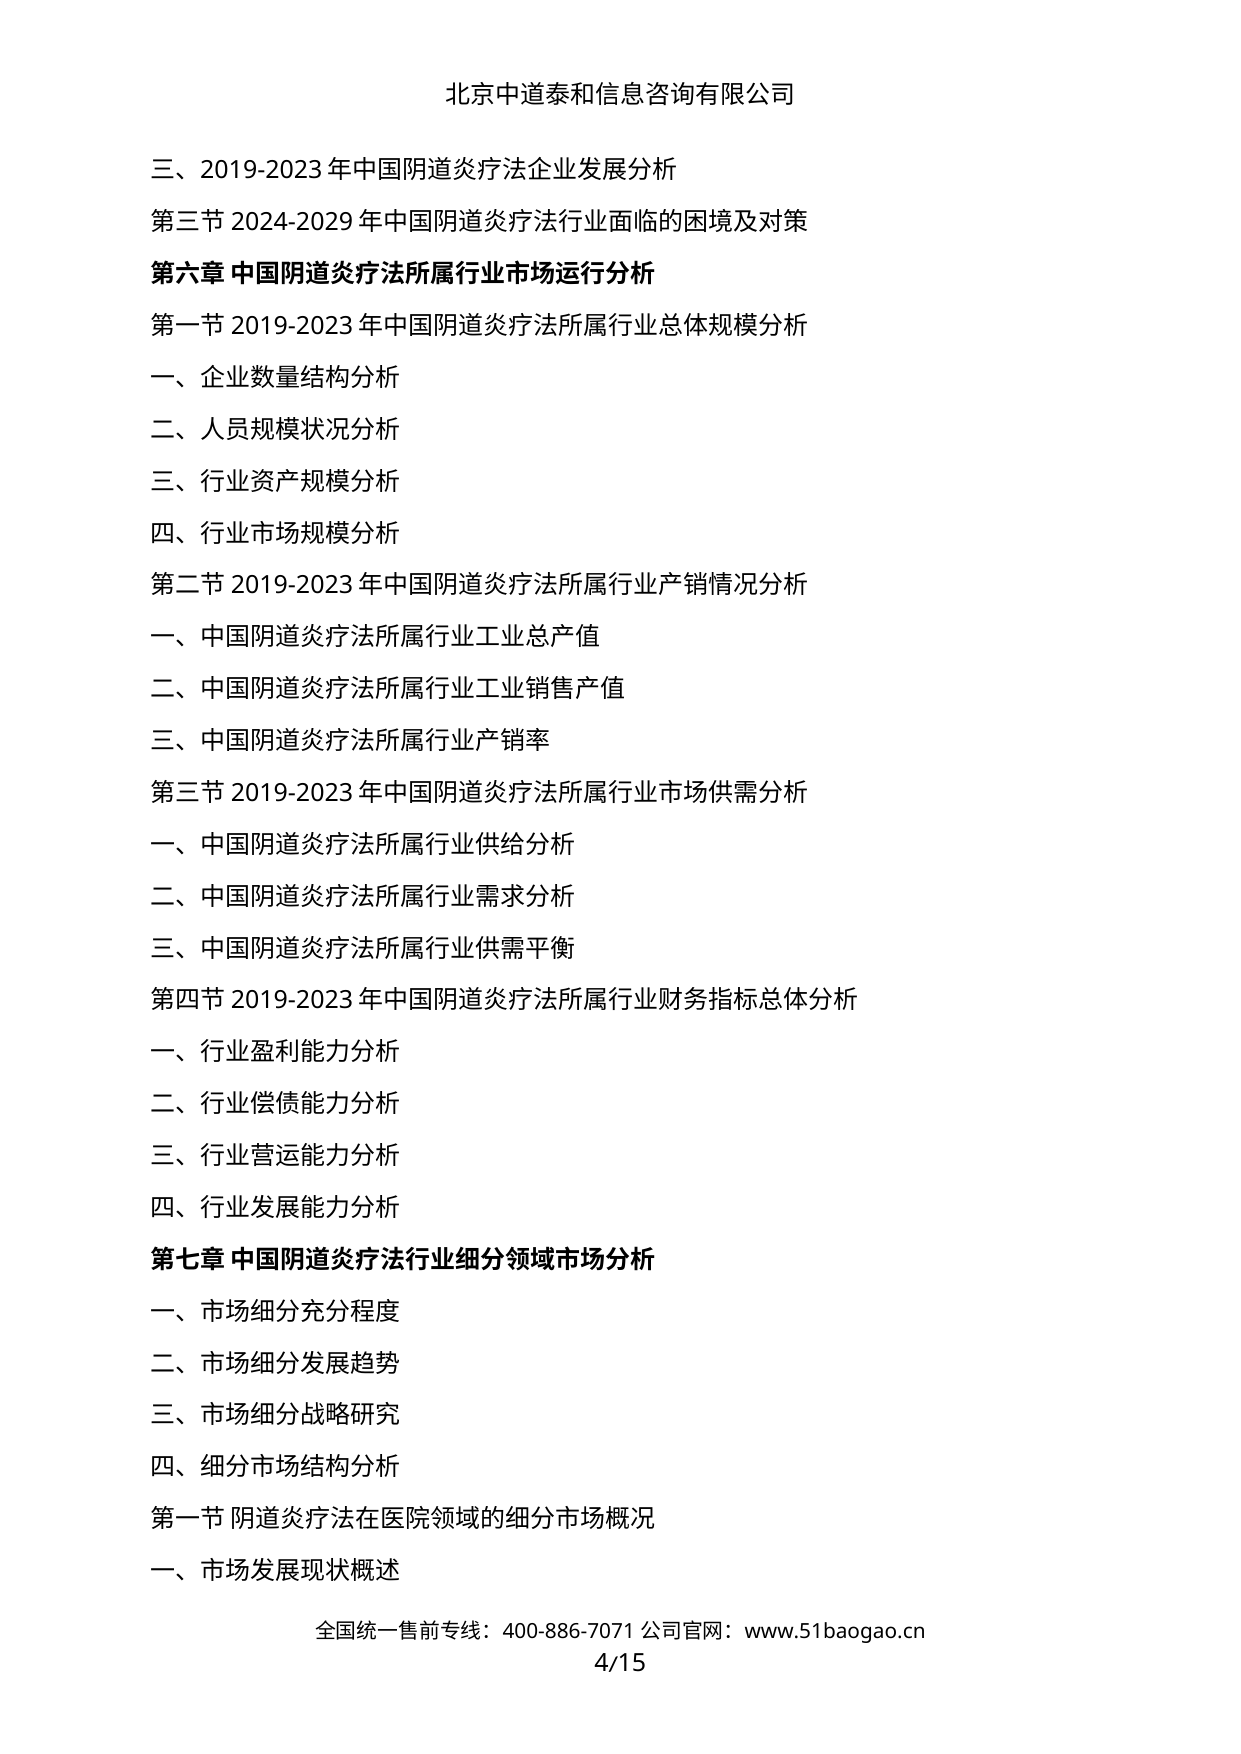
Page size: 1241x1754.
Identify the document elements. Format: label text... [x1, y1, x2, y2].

text 二、人员规模状况分析 [150, 409, 1090, 446]
text 二、行业偿债能力分析 [150, 1084, 1090, 1120]
text 一、市场细分充分程度 [150, 1291, 1090, 1327]
text 一、市场发展现状概述 [150, 1551, 1090, 1587]
text 四、行业市场规模分析 [150, 513, 1090, 549]
text 第六章 中国阴道炎疗法所属行业市场运行分析 [150, 254, 1090, 290]
text 二、中国阴道炎疗法所属行业需求分析 [150, 876, 1090, 912]
text 二、市场细分发展趋势 [150, 1343, 1090, 1379]
text 三、行业资产规模分析 [150, 461, 1090, 497]
text 三、行业营运能力分析 [150, 1136, 1090, 1172]
text 一、中国阴道炎疗法所属行业供给分析 [150, 824, 1090, 861]
text 第一节 2019-2023年中国阴道炎疗法所属行业总体规模分析 [150, 306, 1090, 342]
text 第一节 阴道炎疗法在医院领域的细分市场概况 [150, 1499, 1090, 1535]
text 四、细分市场结构分析 [150, 1447, 1090, 1483]
text 第三节 2019-2023年中国阴道炎疗法所属行业市场供需分析 [150, 772, 1090, 809]
text 一、行业盈利能力分析 [150, 1032, 1090, 1068]
text 三、中国阴道炎疗法所属行业供需平衡 [150, 928, 1090, 964]
text 第三节 2024-2029年中国阴道炎疗法行业面临的困境及对策 [150, 202, 1090, 238]
text 三、市场细分战略研究 [150, 1395, 1090, 1431]
text 二、中国阴道炎疗法所属行业工业销售产值 [150, 669, 1090, 705]
text 第四节 2019-2023年中国阴道炎疗法所属行业财务指标总体分析 [150, 980, 1090, 1016]
text 一、中国阴道炎疗法所属行业工业总产值 [150, 617, 1090, 653]
text 四、行业发展能力分析 [150, 1187, 1090, 1224]
text 第七章 中国阴道炎疗法行业细分领域市场分析 [150, 1239, 1090, 1276]
text 三、2019-2023年中国阴道炎疗法企业发展分析 [150, 150, 1090, 186]
text 一、企业数量结构分析 [150, 357, 1090, 394]
text 第二节 2019-2023年中国阴道炎疗法所属行业产销情况分析 [150, 565, 1090, 601]
text 三、中国阴道炎疗法所属行业产销率 [150, 721, 1090, 757]
